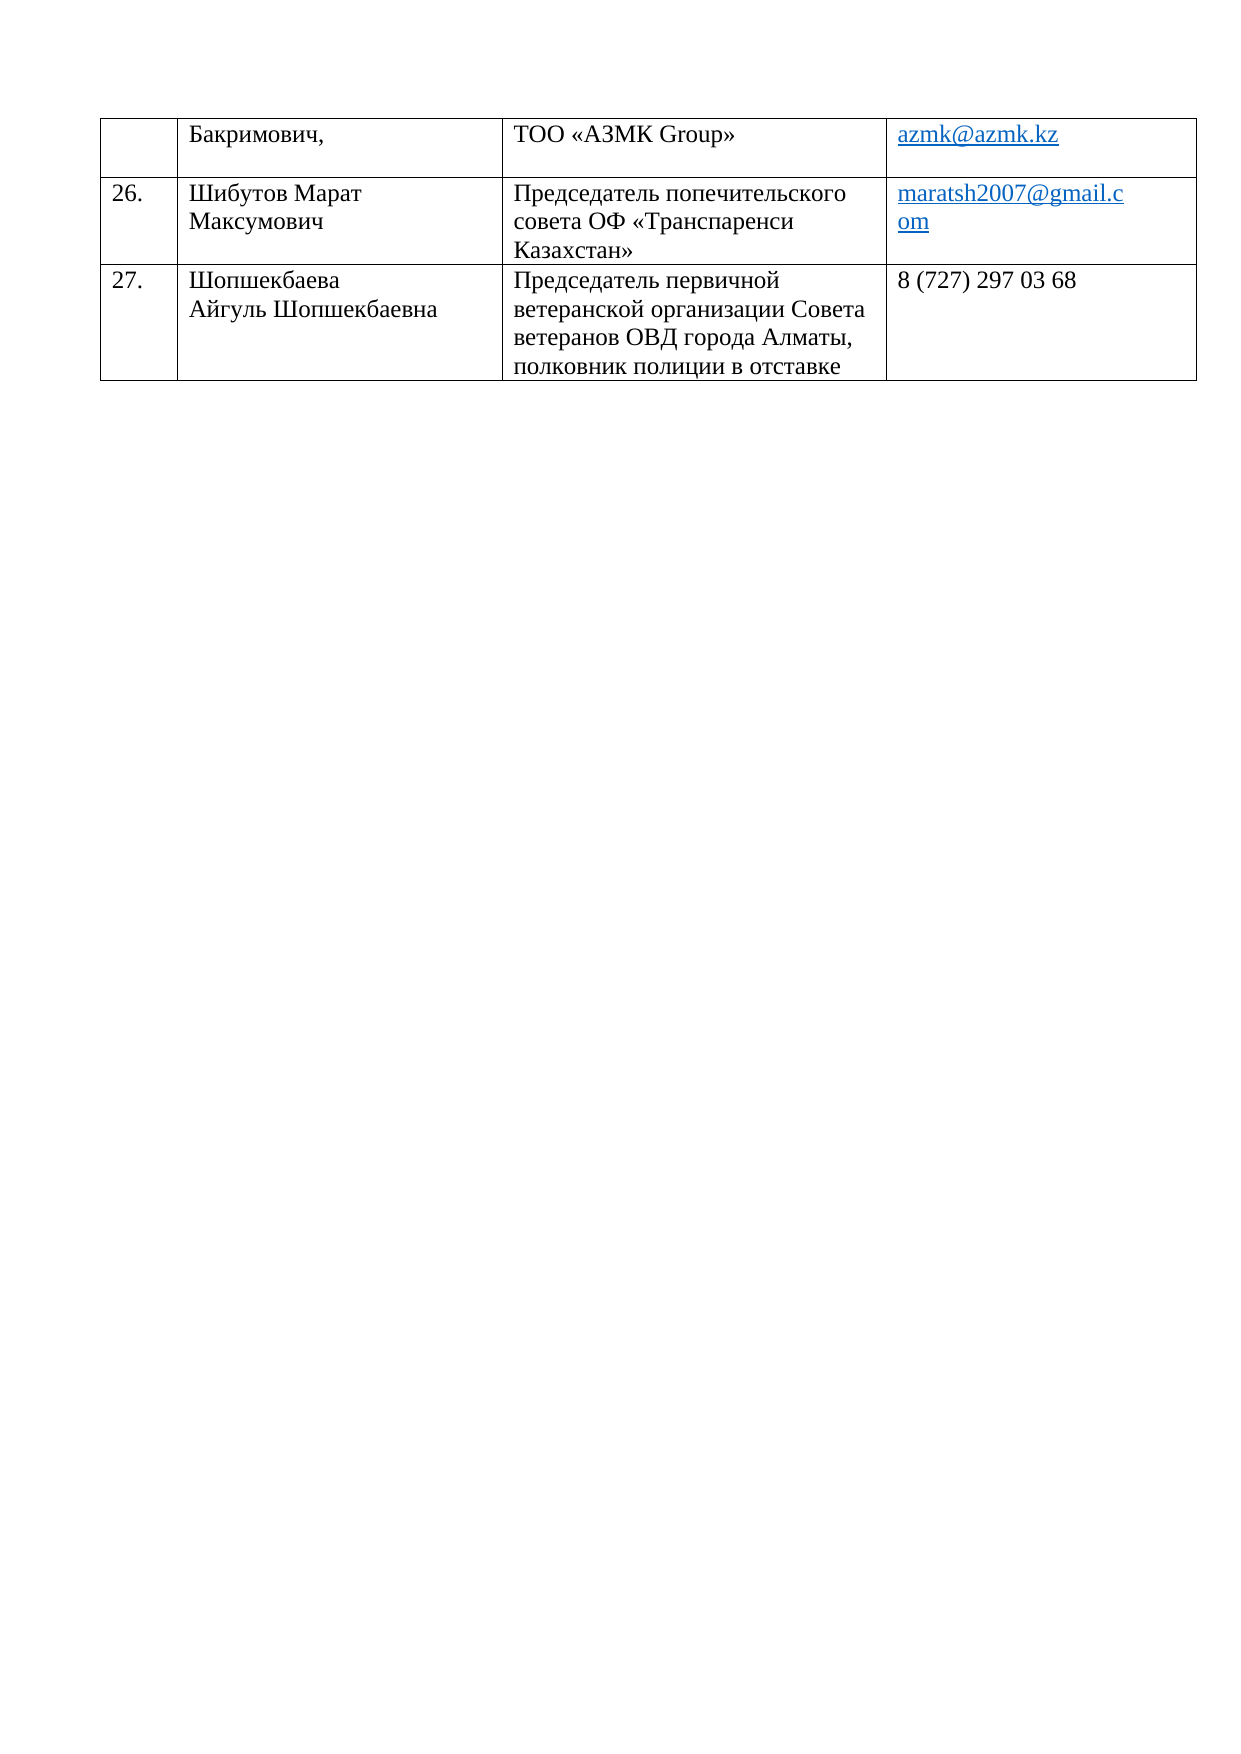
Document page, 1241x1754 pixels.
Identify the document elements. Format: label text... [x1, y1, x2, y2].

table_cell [503, 119, 886, 177]
table_cell [101, 119, 177, 177]
table_cell Шопшекбаева Айгуль Шопшекбаевна [178, 265, 502, 380]
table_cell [178, 119, 502, 177]
table_cell 8 (727) 297 03 68 [887, 265, 1196, 380]
table_cell [101, 265, 177, 380]
table_cell maratsh2007@gmail.com [887, 178, 1196, 264]
table_cell Председатель попечительского совета ОФ «Транспаренси Казахстан» [503, 178, 886, 264]
table_cell Шибутов Марат Максумович [178, 178, 502, 264]
table_cell Председатель первичной ветеранской организации Совета ветеранов ОВД города Алматы, полковник полиции в отставке [503, 265, 886, 380]
table_cell [101, 178, 177, 264]
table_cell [887, 119, 1196, 177]
